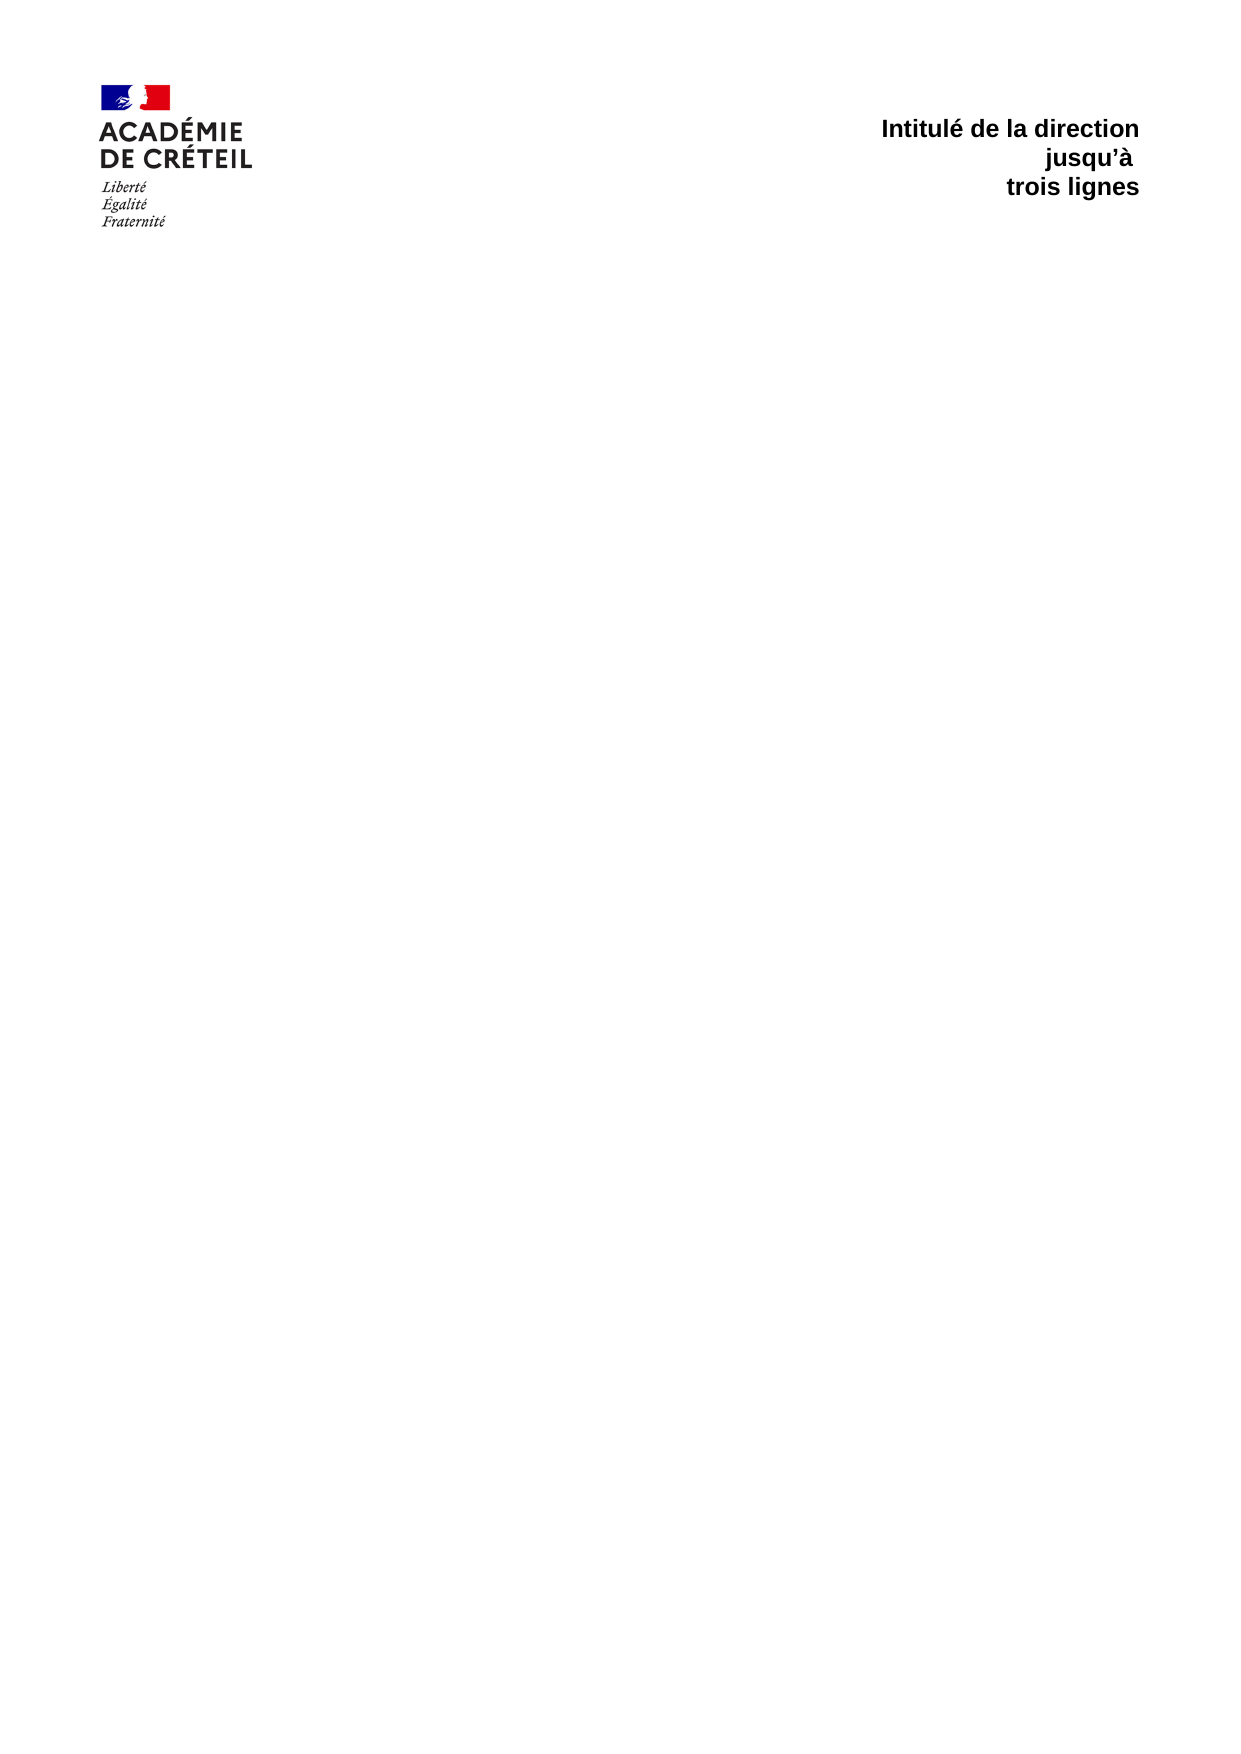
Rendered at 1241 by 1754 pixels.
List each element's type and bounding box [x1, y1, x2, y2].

picture [76, 61, 375, 305]
